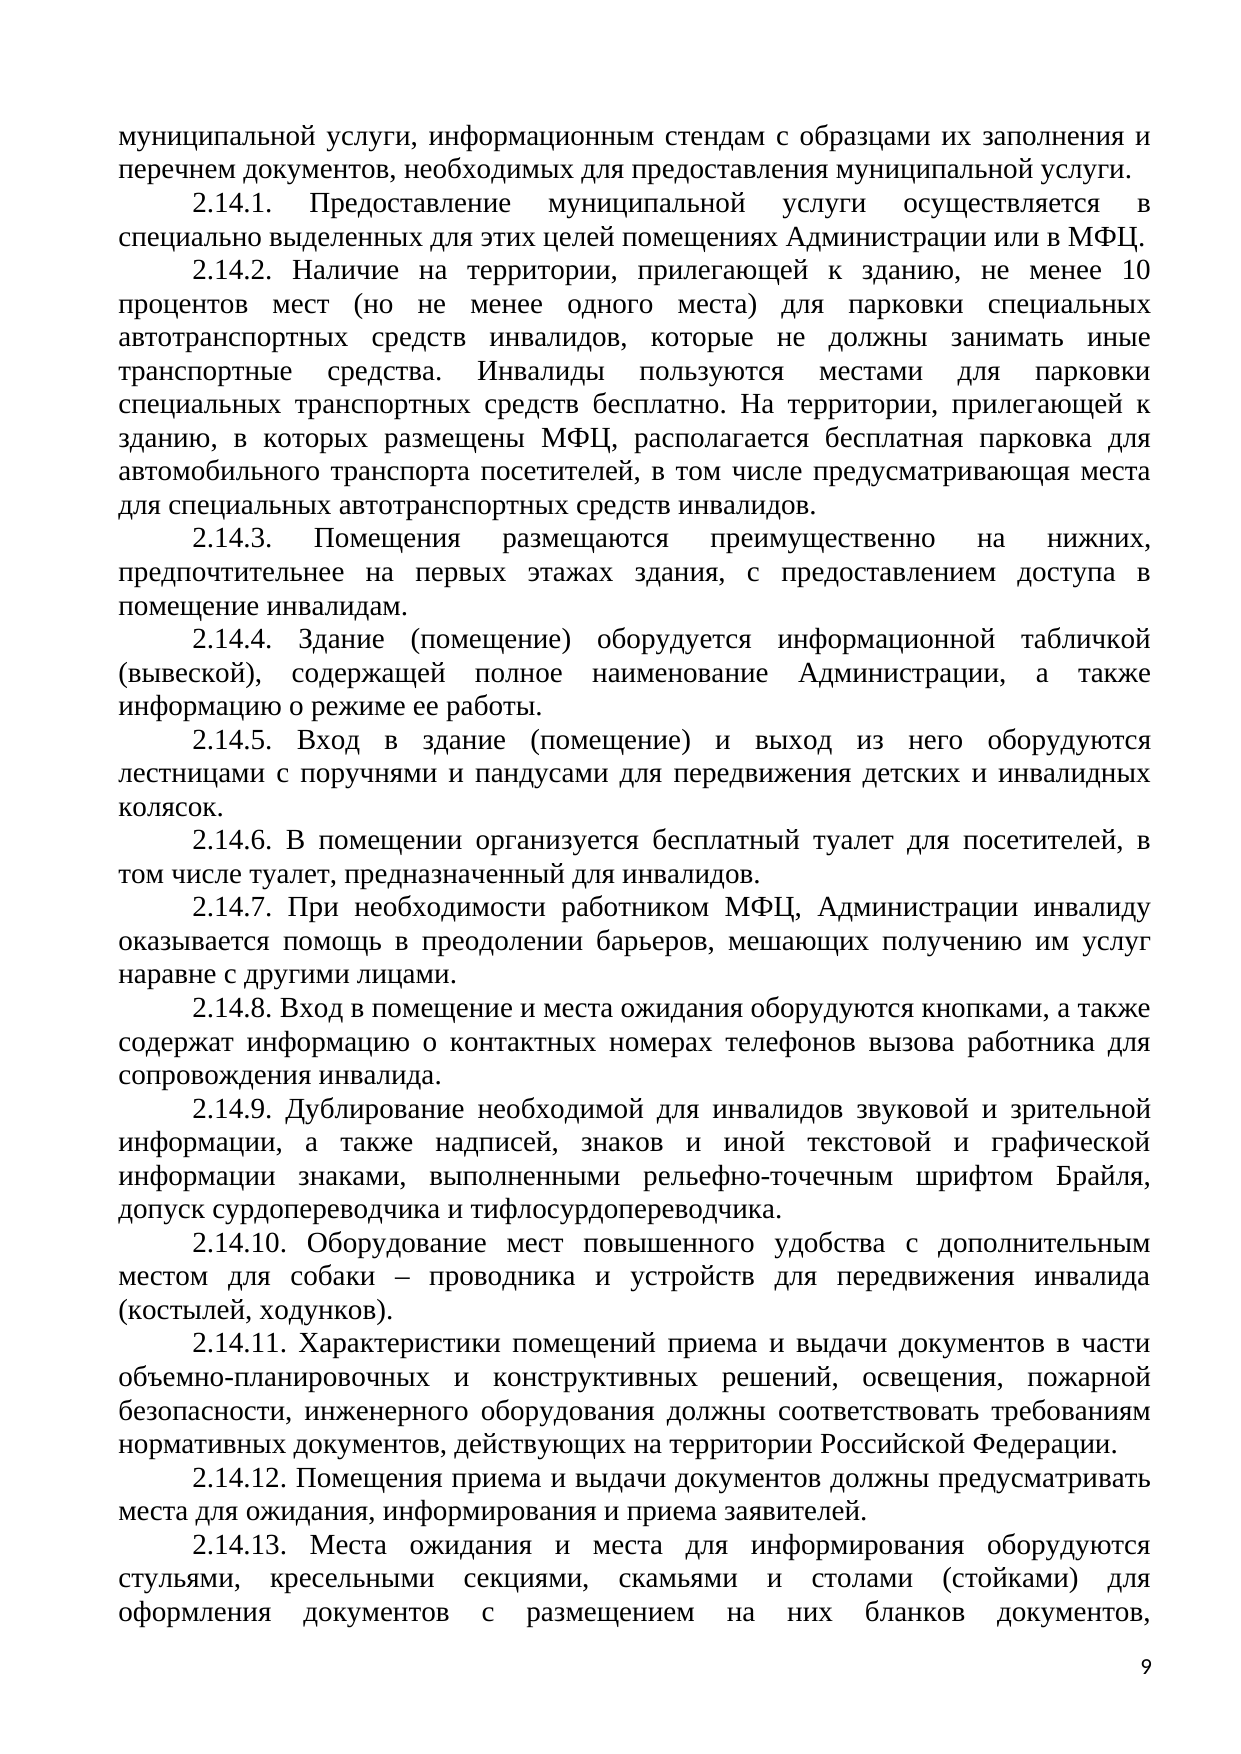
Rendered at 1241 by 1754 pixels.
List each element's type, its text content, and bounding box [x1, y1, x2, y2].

text 2.14.11. Характеристики помещений приема и выдачи документов в части объемно-планировочных и конструктивных решений, освещения, пожарной безопасности, инженерного оборудования должны соответствовать требованиям нормативных документов, действующих на территории Российской Федерации. [118, 1326, 1152, 1460]
text 2.14.3. Помещения размещаются преимущественно на нижних, предпочтительнее на первых этажах здания, с предоставлением доступа в помещение инвалидам. [118, 521, 1152, 621]
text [118, 118, 1152, 185]
text 2.14.1. Предоставление муниципальной услуги осуществляется в специально выделенных для этих целей помещениях Администрации или в МФЦ. [118, 185, 1152, 252]
text 2.14.6. В помещении организуется бесплатный туалет для посетителей, в том числе туалет, предназначенный для инвалидов. [118, 822, 1152, 889]
text 2.14.8. Вход в помещение и места ожидания оборудуются кнопками, а также содержат информацию о контактных номерах телефонов вызова работника для сопровождения инвалида. [118, 990, 1152, 1091]
text 2.14.12. Помещения приема и выдачи документов должны предусматривать места для ожидания, информирования и приема заявителей. [118, 1460, 1152, 1527]
text 2.14.9. Дублирование необходимой для инвалидов звуковой и зрительной информации, а также надписей, знаков и иной текстовой и графической информации знаками, выполненными рельефно-точечным шрифтом Брайля, допуск сурдопереводчика и тифлосурдопереводчика. [118, 1091, 1152, 1225]
text 2.14.5. Вход в здание (помещение) и выход из него оборудуются лестницами с поручнями и пандусами для передвижения детских и инвалидных колясок. [118, 722, 1152, 822]
text 2.14.10. Оборудование мест повышенного удобства с дополнительным местом для собаки – проводника и устройств для передвижения инвалида (костылей, ходунков). [118, 1225, 1152, 1326]
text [118, 1527, 1152, 1627]
text 2.14.4. Здание (помещение) оборудуется информационной табличкой (вывеской), содержащей полное наименование Администрации, а также информацию о режиме ее работы. [118, 621, 1152, 722]
text 2.14.7. При необходимости работником МФЦ, Администрации инвалиду оказывается помощь в преодолении барьеров, мешающих получению им услуг наравне с другими лицами. [118, 889, 1152, 990]
text 2.14.2. Наличие на территории, прилегающей к зданию, не менее 10 процентов мест (но не менее одного места) для парковки специальных автотранспортных средств инвалидов, которые не должны занимать иные транспортные средства. Инвалиды пользуются местами для парковки специальных транспортных средств бесплатно. На территории, прилегающей к зданию, в которых размещены МФЦ, располагается бесплатная парковка для автомобильного транспорта посетителей, в том числе предусматривающая места для специальных автотранспортных средств инвалидов. [118, 252, 1152, 521]
